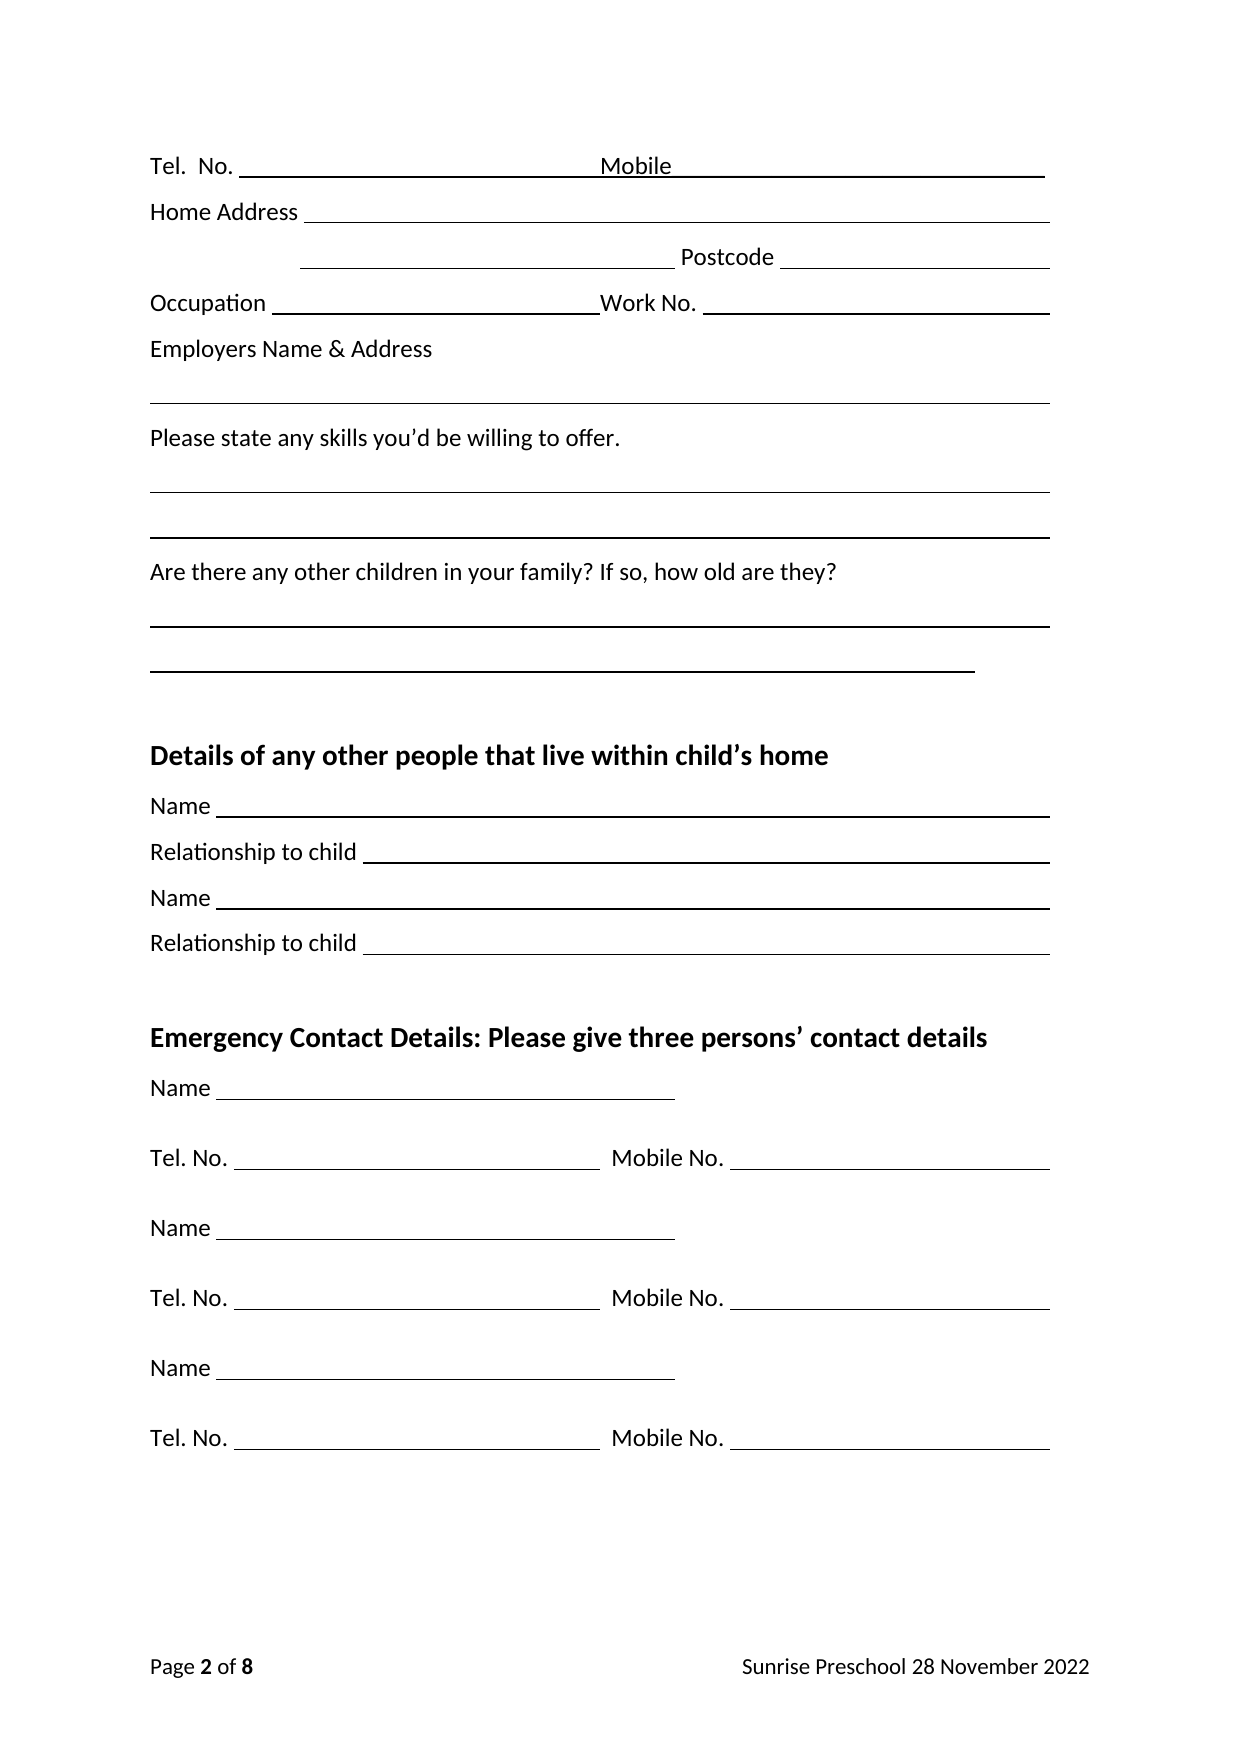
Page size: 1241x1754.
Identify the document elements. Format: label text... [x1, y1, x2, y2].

text Emergency Contact Details: Please give three persons’ contact details [150, 1019, 1090, 1055]
text Tel. No. Mobile No. [150, 1142, 1090, 1173]
text Name [150, 882, 1090, 912]
text Tel. No. Mobile______________________________ [150, 150, 1090, 181]
text Please state any skills you’d be willing to offer. [150, 422, 1090, 452]
text Employers Name & Address [150, 333, 1090, 363]
text Name [150, 790, 1090, 821]
text Tel. No. Mobile No. [150, 1282, 1090, 1313]
text Name [150, 1352, 1090, 1383]
text Tel. No. Mobile No. [150, 1422, 1090, 1453]
text Home Address Postcode [150, 196, 1090, 272]
text Name [150, 1072, 1090, 1103]
text Name [150, 1212, 1090, 1243]
text Relationship to child [150, 928, 1090, 958]
text Are there any other children in your family? If so, how old are they? [150, 557, 1090, 587]
text Relationship to child [150, 836, 1090, 867]
text Occupation Work No. [150, 287, 1090, 318]
text Details of any other people that live within child’s home [150, 737, 1090, 773]
